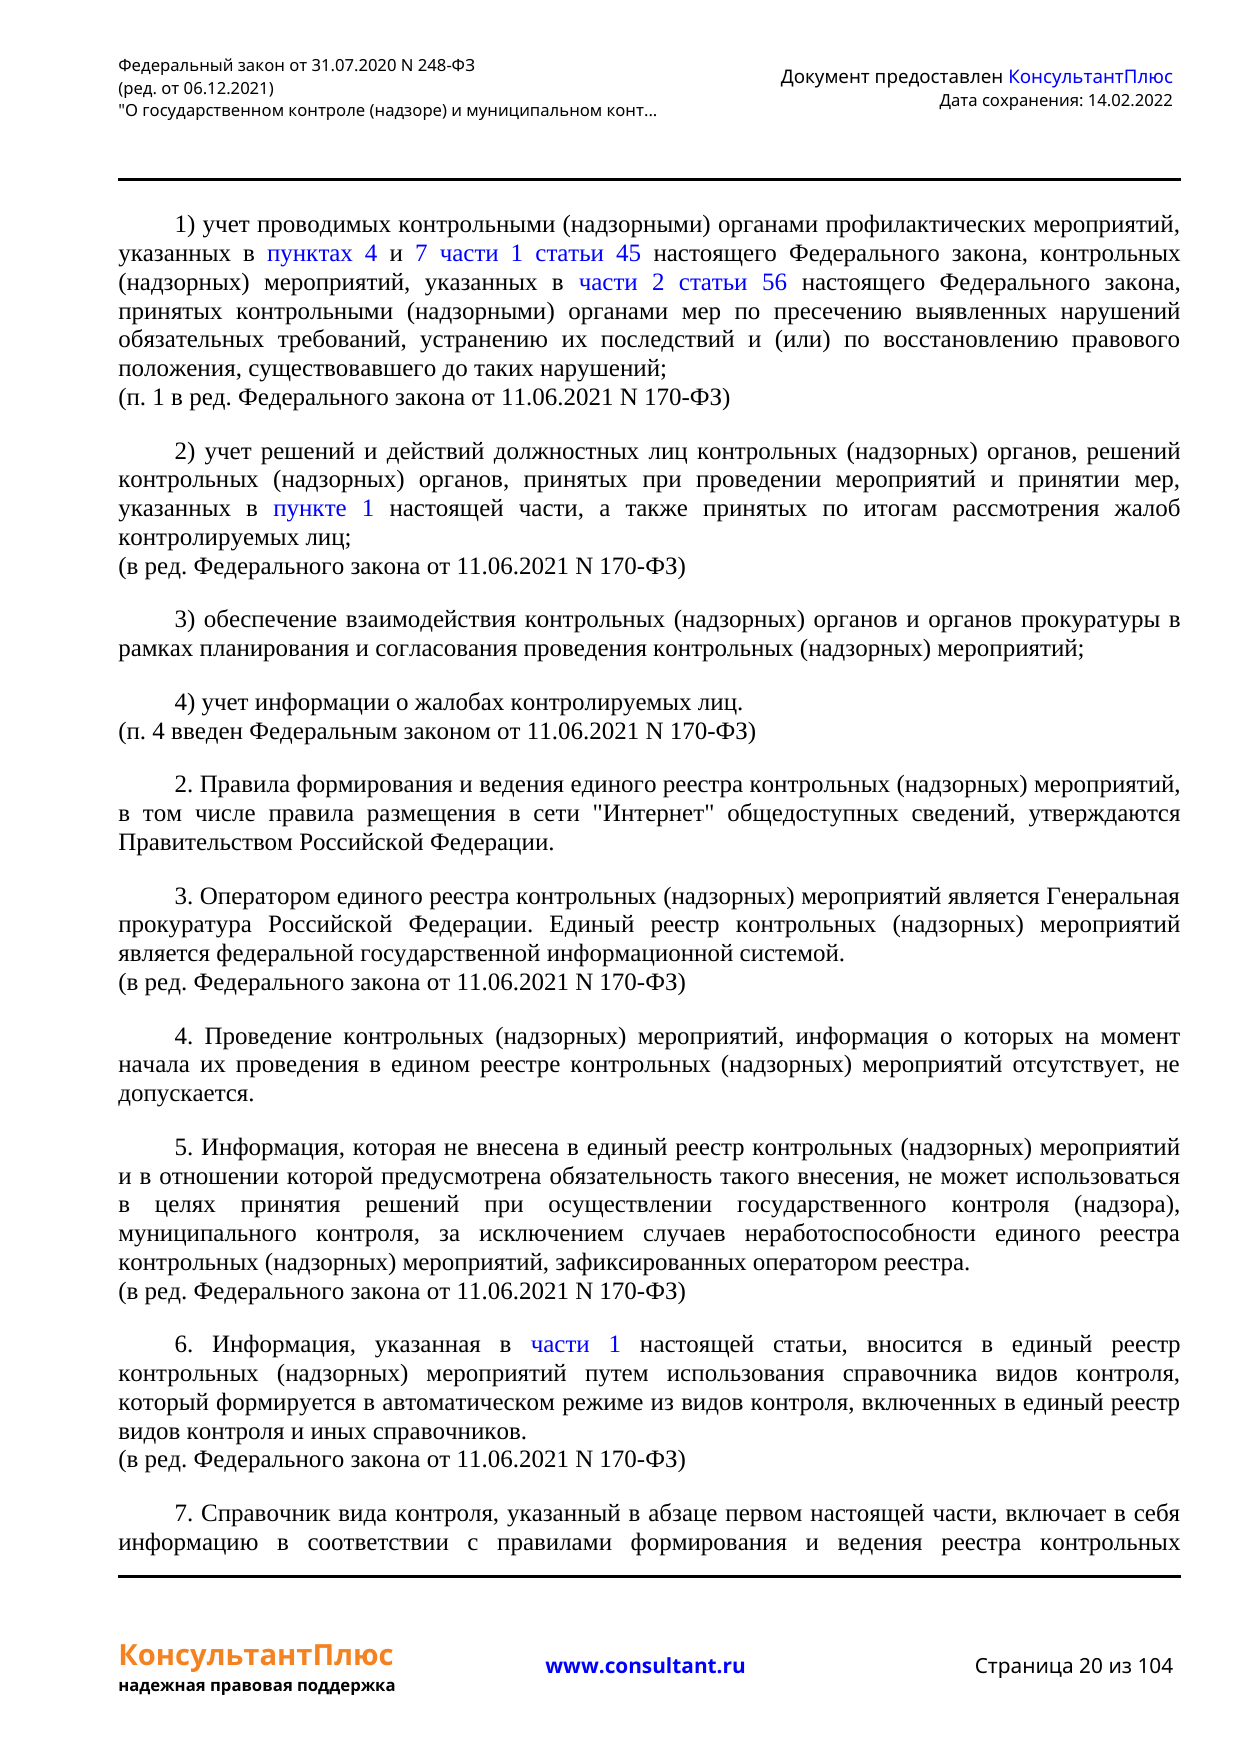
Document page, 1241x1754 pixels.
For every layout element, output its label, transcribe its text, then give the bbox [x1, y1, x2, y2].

text (в ред. Федерального закона от 11.06.2021 N 170-ФЗ) [118, 1444, 1181, 1473]
text 3) обеспечение взаимодействия контрольных (надзорных) органов и органов прокуратуры в рамках планирования и согласования проведения контрольных (надзорных) мероприятий; [118, 604, 1181, 662]
text (в ред. Федерального закона от 11.06.2021 N 170-ФЗ) [118, 551, 1181, 579]
text 4) учет информации о жалобах контролируемых лиц. [118, 687, 1181, 716]
text (п. 1 в ред. Федерального закона от 11.06.2021 N 170-ФЗ) [118, 382, 1181, 411]
text (в ред. Федерального закона от 11.06.2021 N 170-ФЗ) [118, 1276, 1181, 1304]
text (в ред. Федерального закона от 11.06.2021 N 170-ФЗ) [118, 967, 1181, 996]
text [118, 1498, 1181, 1556]
text 5. Информация, которая не внесена в единый реестр контрольных (надзорных) мероприятий и в отношении которой предусмотрена обязательность такого внесения, не может использоваться в целях принятия решений при осуществлении государственного контроля (надзора), муниципального контроля, за исключением случаев неработоспособности единого реестра контрольных (надзорных) мероприятий, зафиксированных оператором реестра. [118, 1132, 1181, 1276]
text 6. Информация, указанная в части 1 настоящей статьи, вносится в единый реестр контрольных (надзорных) мероприятий путем использования справочника видов контроля, который формируется в автоматическом режиме из видов контроля, включенных в единый реестр видов контроля и иных справочников. [118, 1329, 1181, 1444]
text 3. Оператором единого реестра контрольных (надзорных) мероприятий является Генеральная прокуратура Российской Федерации. Единый реестр контрольных (надзорных) мероприятий является федеральной государственной информационной системой. [118, 881, 1181, 967]
text (п. 4 введен Федеральным законом от 11.06.2021 N 170-ФЗ) [118, 716, 1181, 744]
text 2) учет решений и действий должностных лиц контрольных (надзорных) органов, решений контрольных (надзорных) органов, принятых при проведении мероприятий и принятии мер, указанных в пункте 1 настоящей части, а также принятых по итогам рассмотрения жалоб контролируемых лиц; [118, 436, 1181, 551]
text 2. Правила формирования и ведения единого реестра контрольных (надзорных) мероприятий, в том числе правила размещения в сети "Интернет" общедоступных сведений, утверждаются Правительством Российской Федерации. [118, 769, 1181, 856]
text 4. Проведение контрольных (надзорных) мероприятий, информация о которых на момент начала их проведения в едином реестре контрольных (надзорных) мероприятий отсутствует, не допускается. [118, 1021, 1181, 1107]
text 1) учет проводимых контрольными (надзорными) органами профилактических мероприятий, указанных в пунктах 4 и 7 части 1 статьи 45 настоящего Федерального закона, контрольных (надзорных) мероприятий, указанных в части 2 статьи 56 настоящего Федерального закона, принятых контрольными (надзорными) органами мер по пресечению выявленных нарушений обязательных требований, устранению их последствий и (или) по восстановлению правового положения, существовавшего до таких нарушений; [118, 209, 1181, 382]
